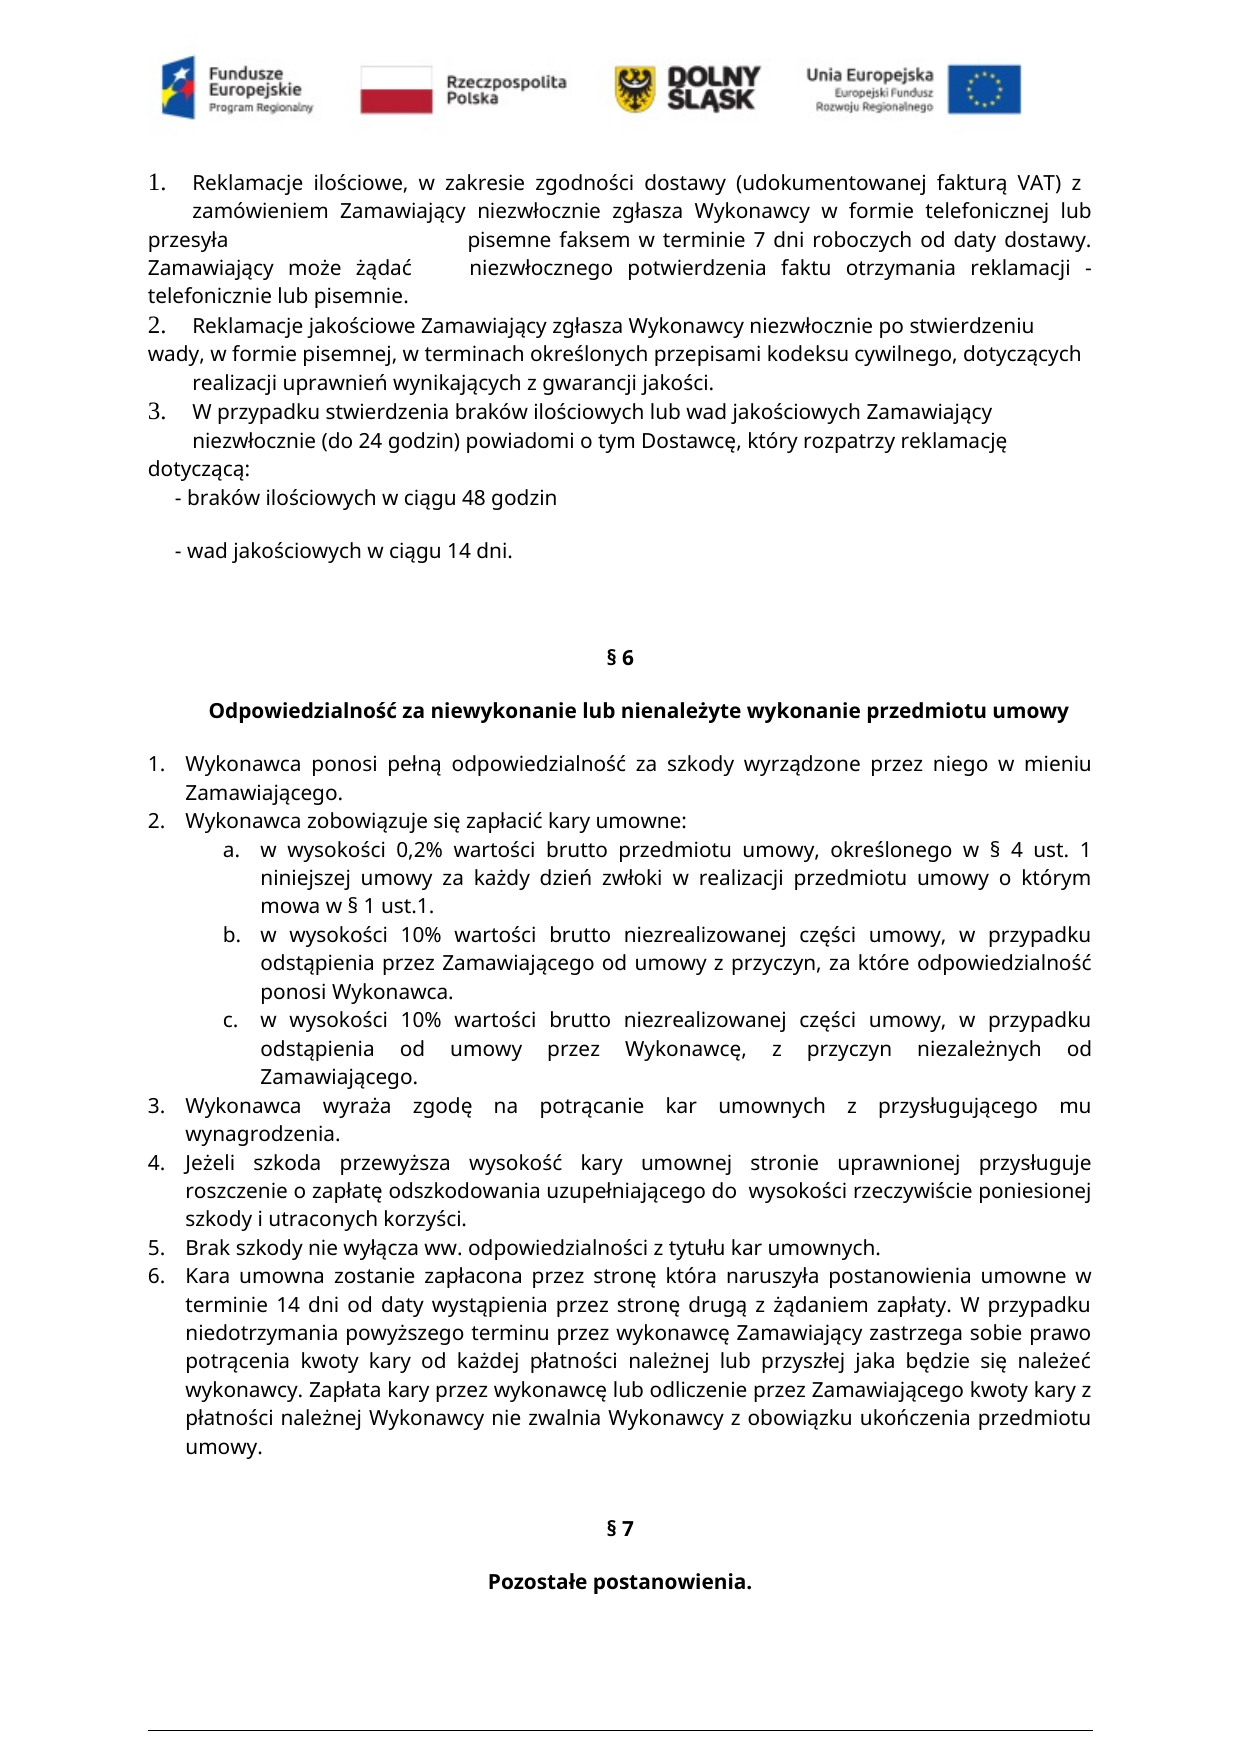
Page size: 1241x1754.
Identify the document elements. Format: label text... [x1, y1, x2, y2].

text Pozostałe postanowienia. [148, 1567, 1093, 1596]
list Jeżeli szkoda przewyższa wysokość kary umownej stronie uprawnionej przysługuje roszczenie o zapłatę odszkodowania uzupełniającego do wysokości rzeczywiście poniesionej szkody i utraconych korzyści. [148, 1148, 1093, 1233]
text Odpowiedzialność za niewykonanie lub nienależyte wykonanie przedmiotu umowy [185, 696, 1093, 724]
list Reklamacje jakościowe Zamawiający zgłasza Wykonawcy niezwłocznie po stwierdzeniu wady, w formie pisemnej, w terminach określonych przepisami kodeksu cywilnego, dotyczących realizacji uprawnień wynikających z gwarancji jakości. [148, 310, 1093, 396]
text § 7 [148, 1514, 1093, 1542]
text - braków ilościowych w ciągu 48 godzin [148, 483, 1093, 511]
list W przypadku stwierdzenia braków ilościowych lub wad jakościowych Zamawiający niezwłocznie (do 24 godzin) powiadomi o tym Dostawcę, który rozpatrzy reklamację dotyczącą: [148, 396, 1093, 483]
text § 6 [148, 643, 1093, 671]
picture [147, 33, 1093, 154]
list Wykonawca zobowiązuje się zapłacić kary umowne: [148, 806, 1093, 835]
list Kara umowna zostanie zapłacona przez stronę która naruszyła postanowienia umowne w terminie 14 dni od daty wystąpienia przez stronę drugą z żądaniem zapłaty. W przypadku niedotrzymania powyższego terminu przez wykonawcę Zamawiający zastrzega sobie prawo potrącenia kwoty kary od każdej płatności należnej lub przyszłej jaka będzie się należeć wykonawcy. Zapłata kary przez wykonawcę lub odliczenie przez Zamawiającego kwoty kary z płatności należnej Wykonawcy nie zwalnia Wykonawcy z obowiązku ukończenia przedmiotu umowy. [148, 1261, 1093, 1460]
list w wysokości 10% wartości brutto niezrealizowanej części umowy, w przypadku odstąpienia od umowy przez Wykonawcę, z przyczyn niezależnych od Zamawiającego. [223, 1005, 1093, 1091]
list w wysokości 10% wartości brutto niezrealizowanej części umowy, w przypadku odstąpienia przez Zamawiającego od umowy z przyczyn, za które odpowiedzialność ponosi Wykonawca. [223, 920, 1093, 1005]
list w wysokości 0,2% wartości brutto przedmiotu umowy, określonego w § 4 ust. 1 niniejszej umowy za każdy dzień zwłoki w realizacji przedmiotu umowy o którym mowa w § 1 ust.1. [223, 835, 1093, 920]
list Reklamacje ilościowe, w zakresie zgodności dostawy (udokumentowanej fakturą VAT) z zamówieniem Zamawiający niezwłocznie zgłasza Wykonawcy w formie telefonicznej lub przesyła pisemne faksem w terminie 7 dni roboczych od daty dostawy. Zamawiający może żądać niezwłocznego potwierdzenia faktu otrzymania reklamacji - telefonicznie lub pisemnie. [148, 167, 1093, 310]
text - wad jakościowych w ciągu 14 dni. [148, 536, 1093, 564]
list Wykonawca wyraża zgodę na potrącanie kar umownych z przysługującego mu wynagrodzenia. [148, 1091, 1093, 1148]
list Wykonawca ponosi pełną odpowiedzialność za szkody wyrządzone przez niego w mieniu Zamawiającego. [148, 749, 1093, 806]
list Brak szkody nie wyłącza ww. odpowiedzialności z tytułu kar umownych. [148, 1233, 1093, 1261]
